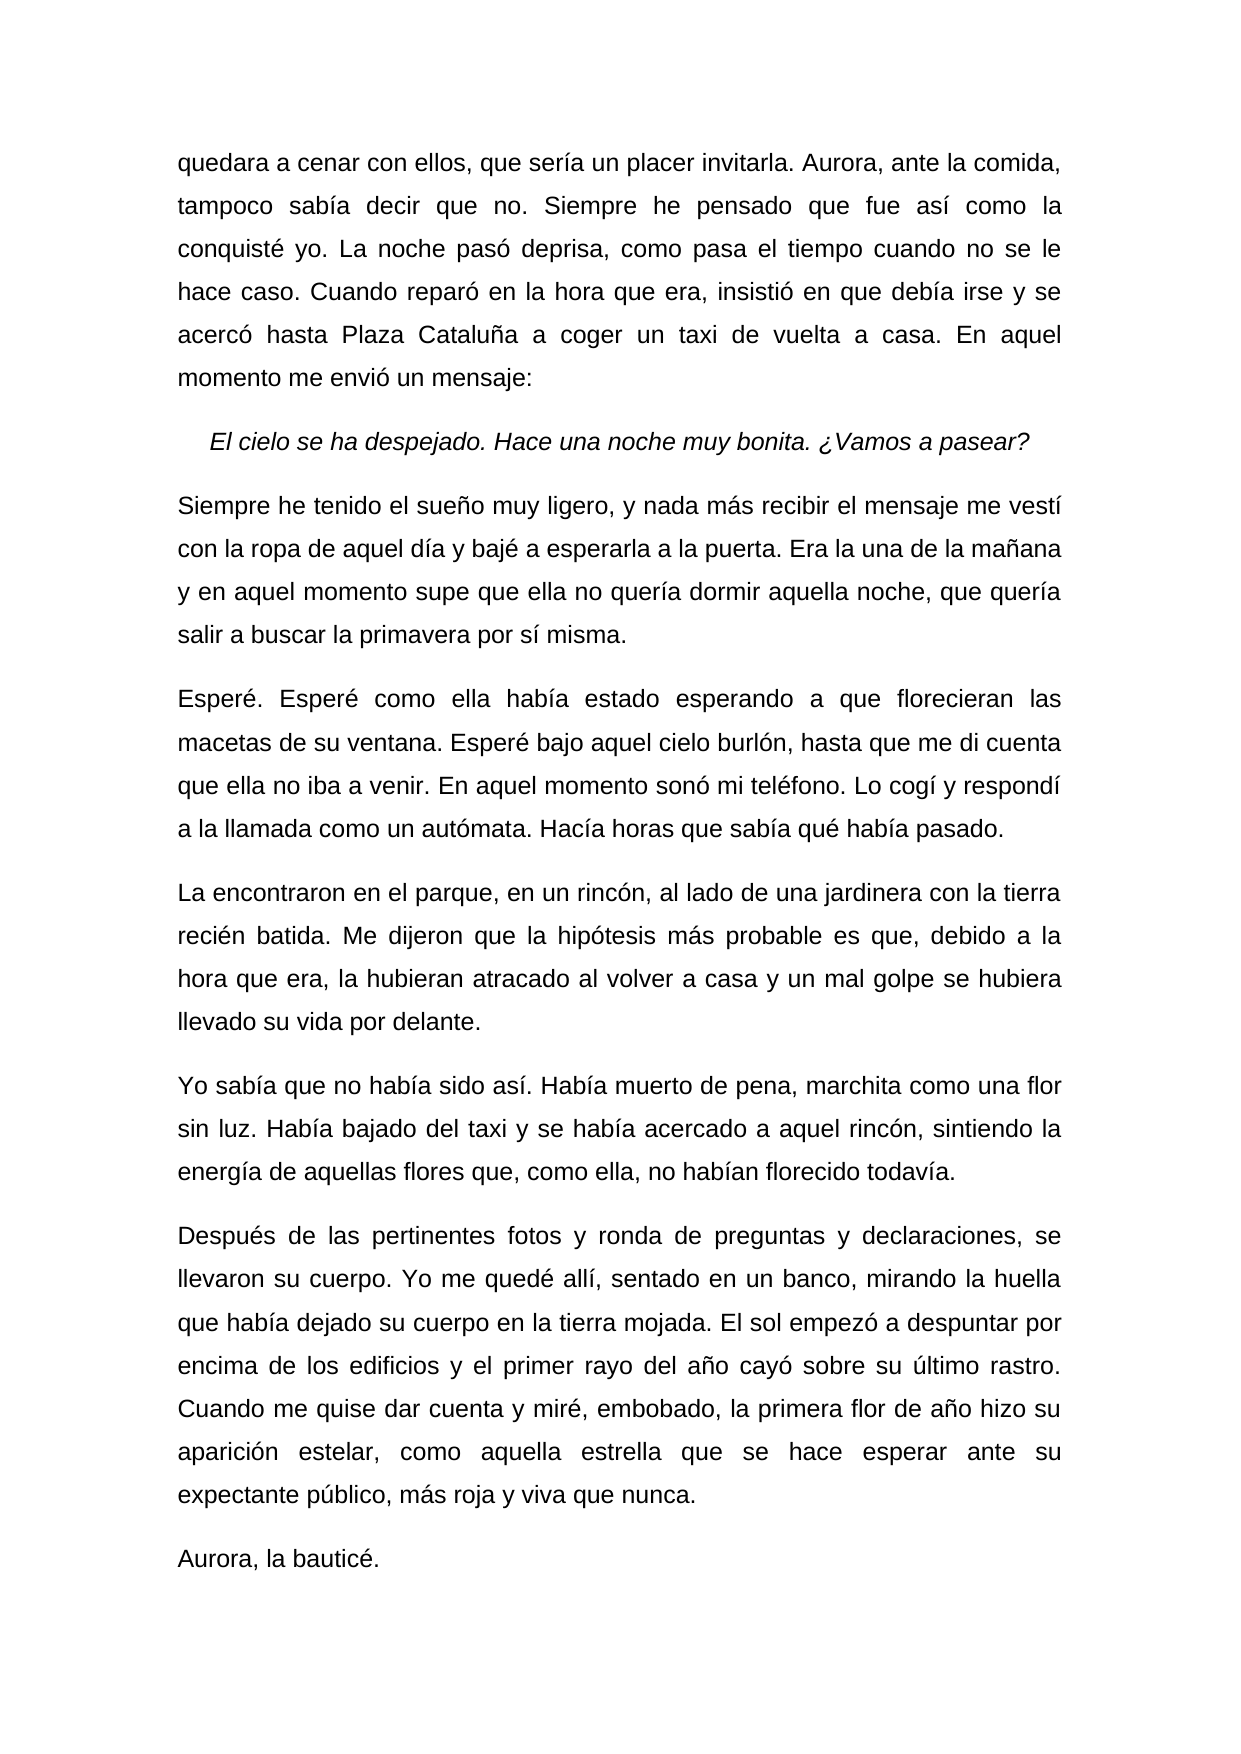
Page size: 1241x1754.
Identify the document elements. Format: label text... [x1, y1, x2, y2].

text Después de las pertinentes fotos y ronda de preguntas y declaraciones, se llevaron su cuerpo. Yo me quedé allí, sentado en un banco, mirando la huella que había dejado su cuerpo en la tierra mojada. El sol empezó a despuntar por encima de los edificios y el primer rayo del año cayó sobre su último rastro. Cuando me quise dar cuenta y miré, embobado, la primera flor de año hizo su aparición estelar, como aquella estrella que se hace esperar ante su expectante público, más roja y viva que nunca. [177, 1221, 1063, 1509]
text Siempre he tenido el sueño muy ligero, y nada más recibir el mensaje me vestí con la ropa de aquel día y bajé a esperarla a la puerta. Era la una de la mañana y en aquel momento supe que ella no quería dormir aquella noche, que quería salir a buscar la primavera por sí misma. [177, 491, 1063, 649]
text La encontraron en el parque, en un rincón, al lado de una jardinera con la tierra recién batida. Me dijeron que la hipótesis más probable es que, debido a la hora que era, la hubieran atracado al volver a casa y un mal golpe se hubiera llevado su vida por delante. [177, 878, 1063, 1036]
text Aurora, la bauticé. [177, 1544, 1063, 1573]
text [177, 148, 1063, 392]
text Esperé. Esperé como ella había estado esperando a que florecieran las macetas de su ventana. Esperé bajo aquel cielo burlón, hasta que me di cuenta que ella no iba a venir. En aquel momento sonó mi teléfono. Lo cogí y respondí a la llamada como un autómata. Hacía horas que sabía qué había pasado. [177, 684, 1063, 843]
text Yo sabía que no había sido así. Había muerto de pena, marchita como una flor sin luz. Había bajado del taxi y se había acercado a aquel rincón, sintiendo la energía de aquellas flores que, como ella, no habían florecido todavía. [177, 1071, 1063, 1186]
text El cielo se ha despejado. Hace una noche muy bonita. ¿Vamos a pasear? [177, 427, 1063, 456]
